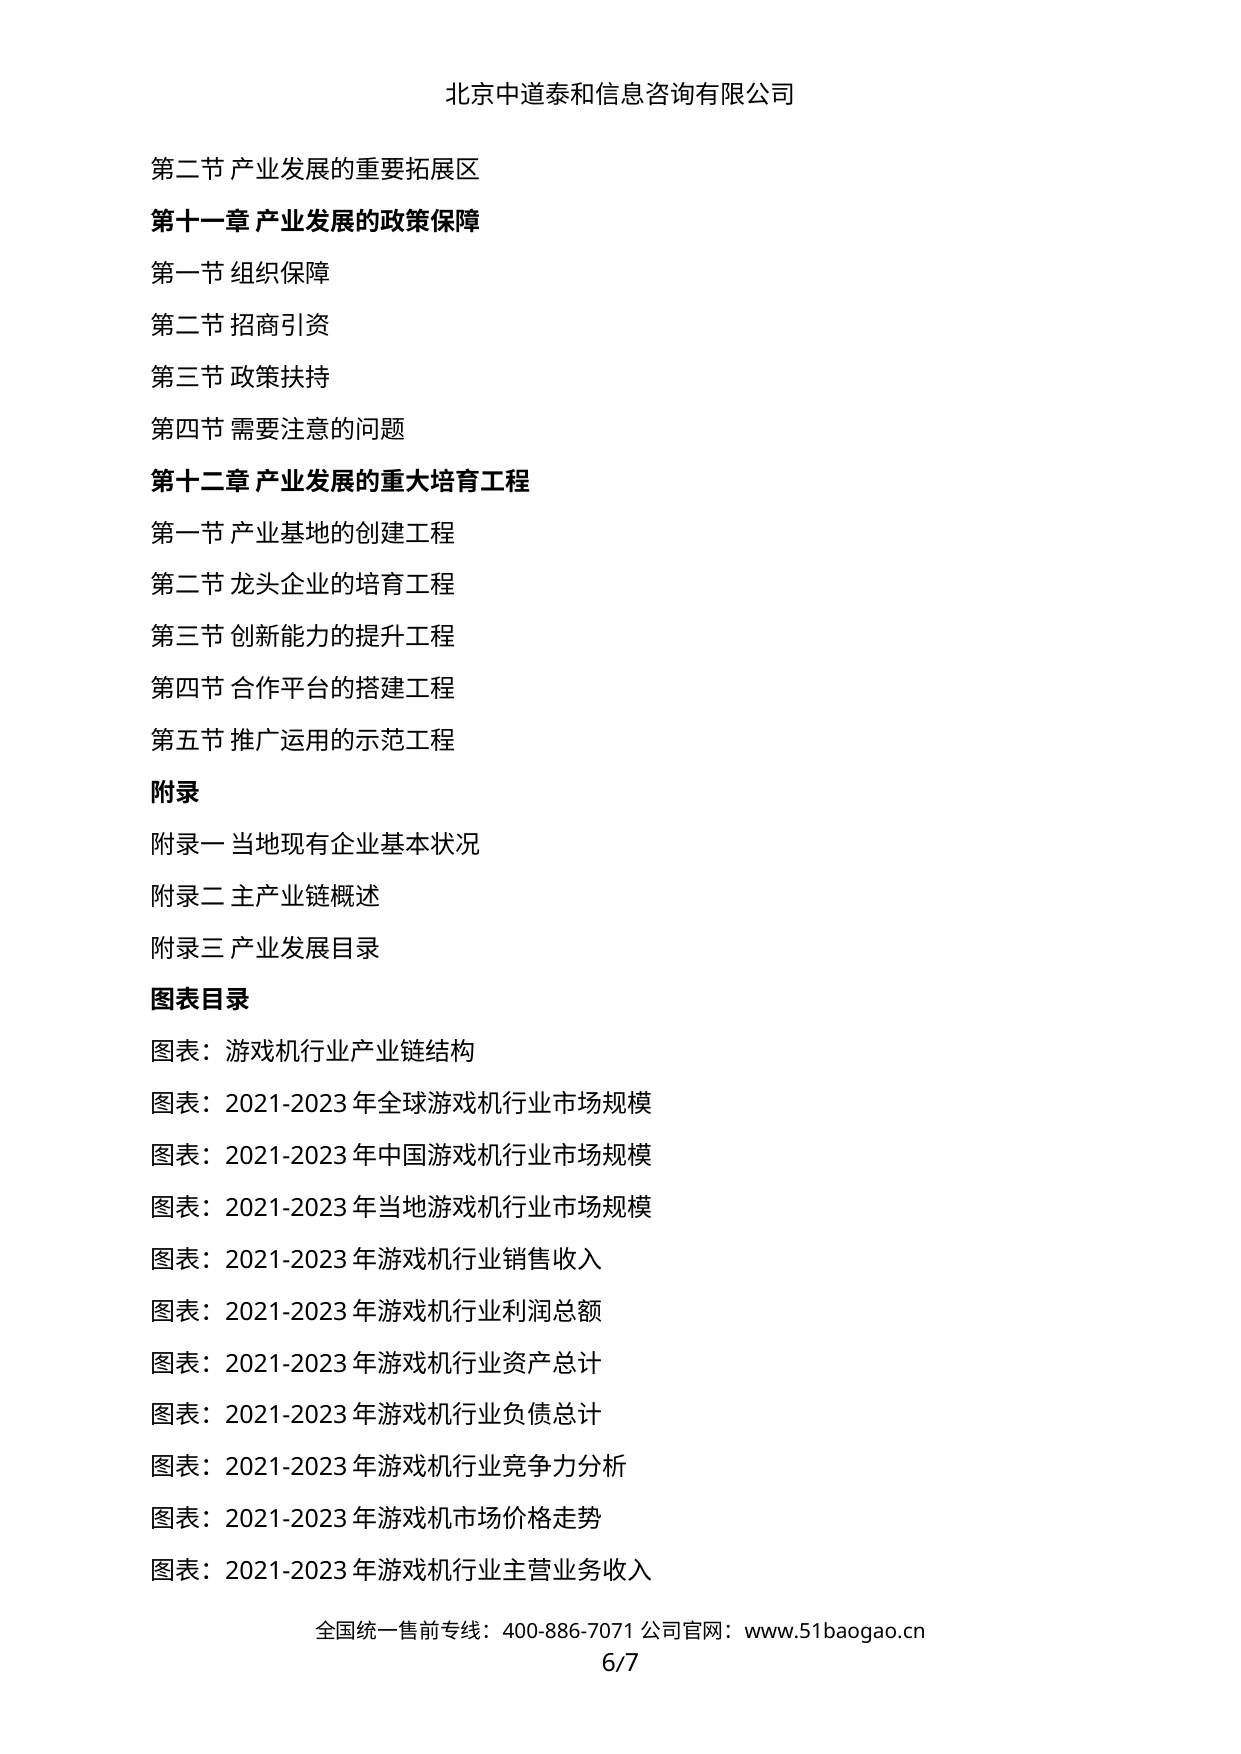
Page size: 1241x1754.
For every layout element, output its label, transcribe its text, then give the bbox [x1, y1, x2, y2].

text 附录三 产业发展目录 [150, 928, 1090, 964]
text 图表：2021-2023年游戏机行业负债总计 [150, 1395, 1090, 1431]
text 附录一 当地现有企业基本状况 [150, 824, 1090, 861]
text 附录 [150, 772, 1090, 809]
text 图表：2021-2023年游戏机行业销售收入 [150, 1239, 1090, 1276]
text 图表：2021-2023年游戏机行业主营业务收入 [150, 1551, 1090, 1587]
text 图表：游戏机行业产业链结构 [150, 1032, 1090, 1068]
text 第三节 创新能力的提升工程 [150, 617, 1090, 653]
text 第一节 组织保障 [150, 254, 1090, 290]
text 图表：2021-2023年中国游戏机行业市场规模 [150, 1136, 1090, 1172]
text 图表：2021-2023年游戏机行业竞争力分析 [150, 1447, 1090, 1483]
text 第二节 龙头企业的培育工程 [150, 565, 1090, 601]
text 第一节 产业基地的创建工程 [150, 513, 1090, 549]
text 图表：2021-2023年游戏机行业利润总额 [150, 1291, 1090, 1327]
text 第五节 推广运用的示范工程 [150, 721, 1090, 757]
text 第十二章 产业发展的重大培育工程 [150, 461, 1090, 497]
text 图表：2021-2023年当地游戏机行业市场规模 [150, 1187, 1090, 1224]
text 图表：2021-2023年游戏机市场价格走势 [150, 1499, 1090, 1535]
text 第二节 产业发展的重要拓展区 [150, 150, 1090, 186]
text 第四节 需要注意的问题 [150, 409, 1090, 446]
text 附录二 主产业链概述 [150, 876, 1090, 912]
text 第十一章 产业发展的政策保障 [150, 202, 1090, 238]
text 图表：2021-2023年游戏机行业资产总计 [150, 1343, 1090, 1379]
text 图表：2021-2023年全球游戏机行业市场规模 [150, 1084, 1090, 1120]
text 第三节 政策扶持 [150, 357, 1090, 394]
text 图表目录 [150, 980, 1090, 1016]
text 第二节 招商引资 [150, 306, 1090, 342]
text 第四节 合作平台的搭建工程 [150, 669, 1090, 705]
